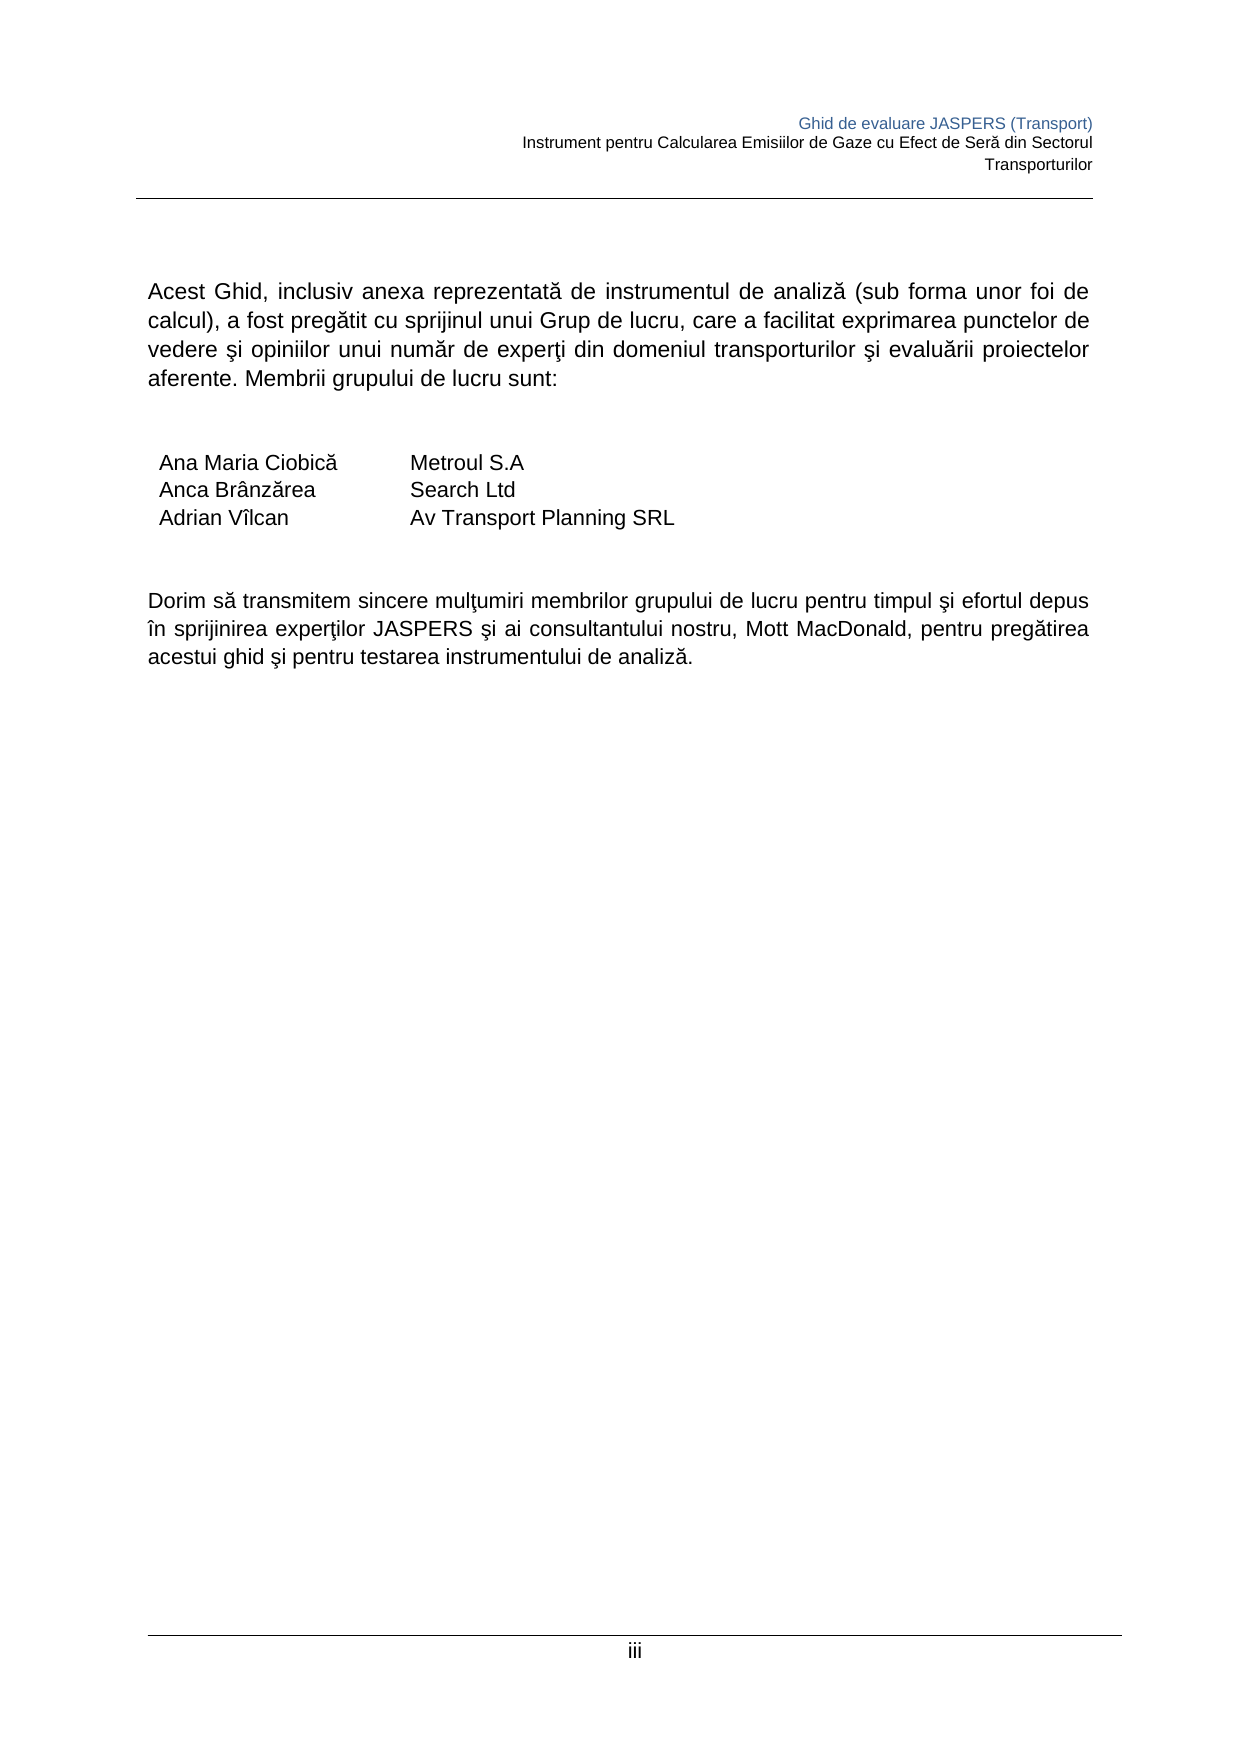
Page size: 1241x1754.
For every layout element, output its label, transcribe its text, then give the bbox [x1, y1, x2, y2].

table_cell Dorim să transmitem sincere mulţumiri membrilor grupului de lucru pentru timpul şi efortul depus în sprijinirea experţilor JASPERS şi ai consultantului nostru, Mott MacDonald, pentru pregătirea acestui ghid şi pentru testarea instrumentului de analiză. [136, 422, 1102, 1004]
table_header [136, 220, 1102, 422]
